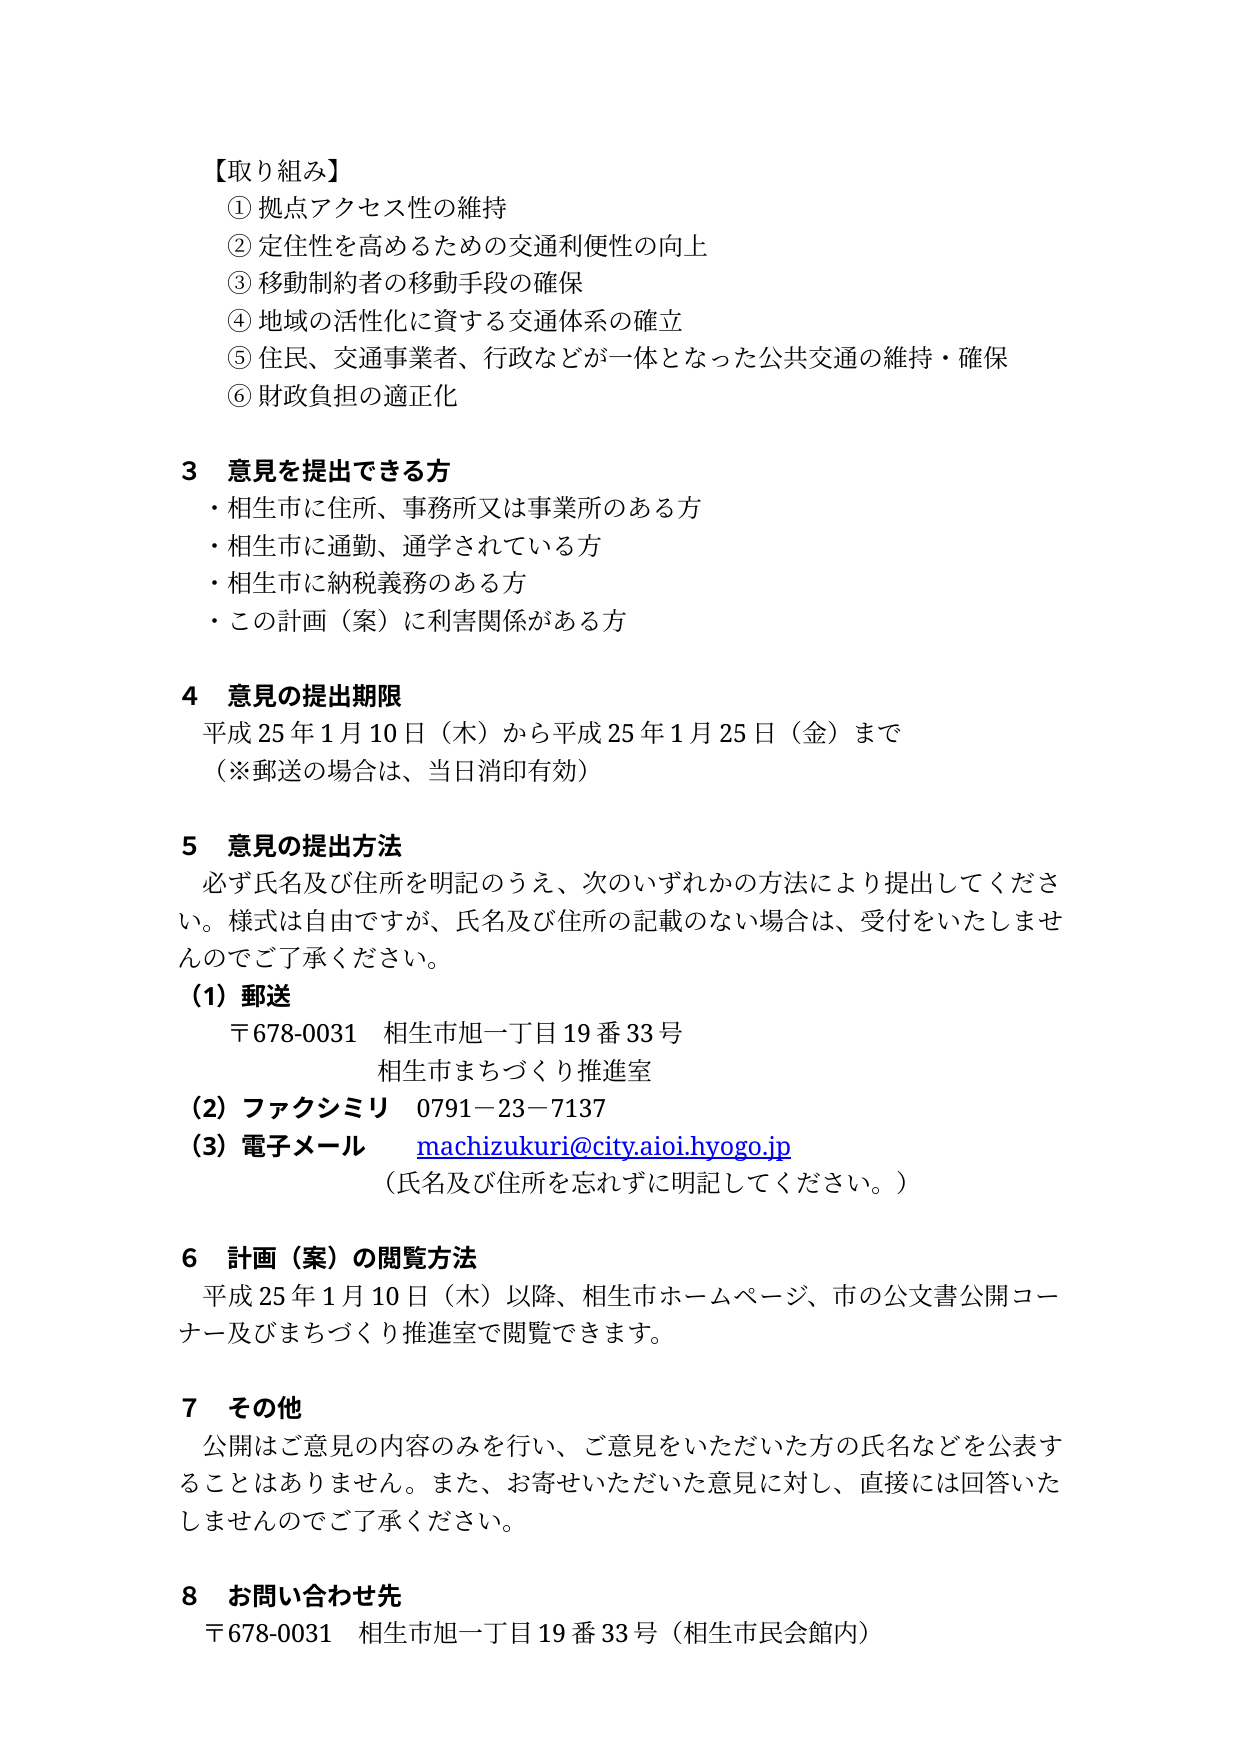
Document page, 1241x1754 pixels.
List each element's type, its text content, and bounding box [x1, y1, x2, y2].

text ① 拠点アクセス性の維持 [202, 188, 1063, 226]
text ・この計画（案）に利害関係がある方 [177, 601, 1063, 638]
text ８ お問い合わせ先 [177, 1576, 1063, 1613]
text ③ 移動制約者の移動手段の確保 [177, 263, 1063, 301]
text ・相生市に住所、事務所又は事業所のある方 [177, 488, 1063, 526]
text （氏名及び住所を忘れずに明記してください。） [177, 1163, 1063, 1201]
text 平成25年1月10日（木）から平成25年1月25日（金）まで [177, 713, 1063, 751]
text 必ず氏名及び住所を明記のうえ、次のいずれかの方法により提出してください。様式は自由ですが、氏名及び住所の記載のない場合は、受付をいたしませんのでご了承ください。 [177, 863, 1063, 976]
text ② 定住性を高めるための交通利便性の向上 [177, 226, 1063, 263]
text ３ 意見を提出できる方 [177, 451, 1063, 488]
text 〒678-0031 相生市旭一丁目19番33号（相生市民会館内） [177, 1613, 1063, 1651]
text ４ 意見の提出期限 [177, 676, 1063, 713]
text 【取り組み】 [177, 151, 1063, 188]
text （1）郵送 [177, 976, 1063, 1013]
text ⑥ 財政負担の適正化 [177, 376, 1063, 413]
text ・相生市に納税義務のある方 [177, 563, 1063, 601]
text （2）ファクシミリ 0791－23－7137 [177, 1088, 1063, 1126]
text （3）電子メール machizukuri@city.aioi.hyogo.jp [177, 1126, 1063, 1163]
text 公開はご意見の内容のみを行い、ご意見をいただいた方の氏名などを公表することはありません。また、お寄せいただいた意見に対し、直接には回答いたしませんのでご了承ください。 [177, 1426, 1063, 1538]
text ５ 意見の提出方法 [177, 826, 1063, 863]
text 〒678-0031 相生市旭一丁目19番33号 [177, 1013, 1063, 1051]
text （※郵送の場合は、当日消印有効） [177, 751, 1063, 788]
text ・相生市に通勤、通学されている方 [177, 526, 1063, 563]
text 相生市まちづくり推進室 [177, 1051, 1063, 1088]
text ④ 地域の活性化に資する交通体系の確立 [202, 301, 1063, 338]
text ７ その他 [177, 1388, 1063, 1426]
text ６ 計画（案）の閲覧方法 [177, 1238, 1063, 1276]
text ⑤ 住民、交通事業者、行政などが一体となった公共交通の維持・確保 [177, 338, 1063, 376]
text 平成25年1月10日（木）以降、相生市ホームページ、市の公文書公開コーナー及びまちづくり推進室で閲覧できます。 [177, 1276, 1063, 1351]
